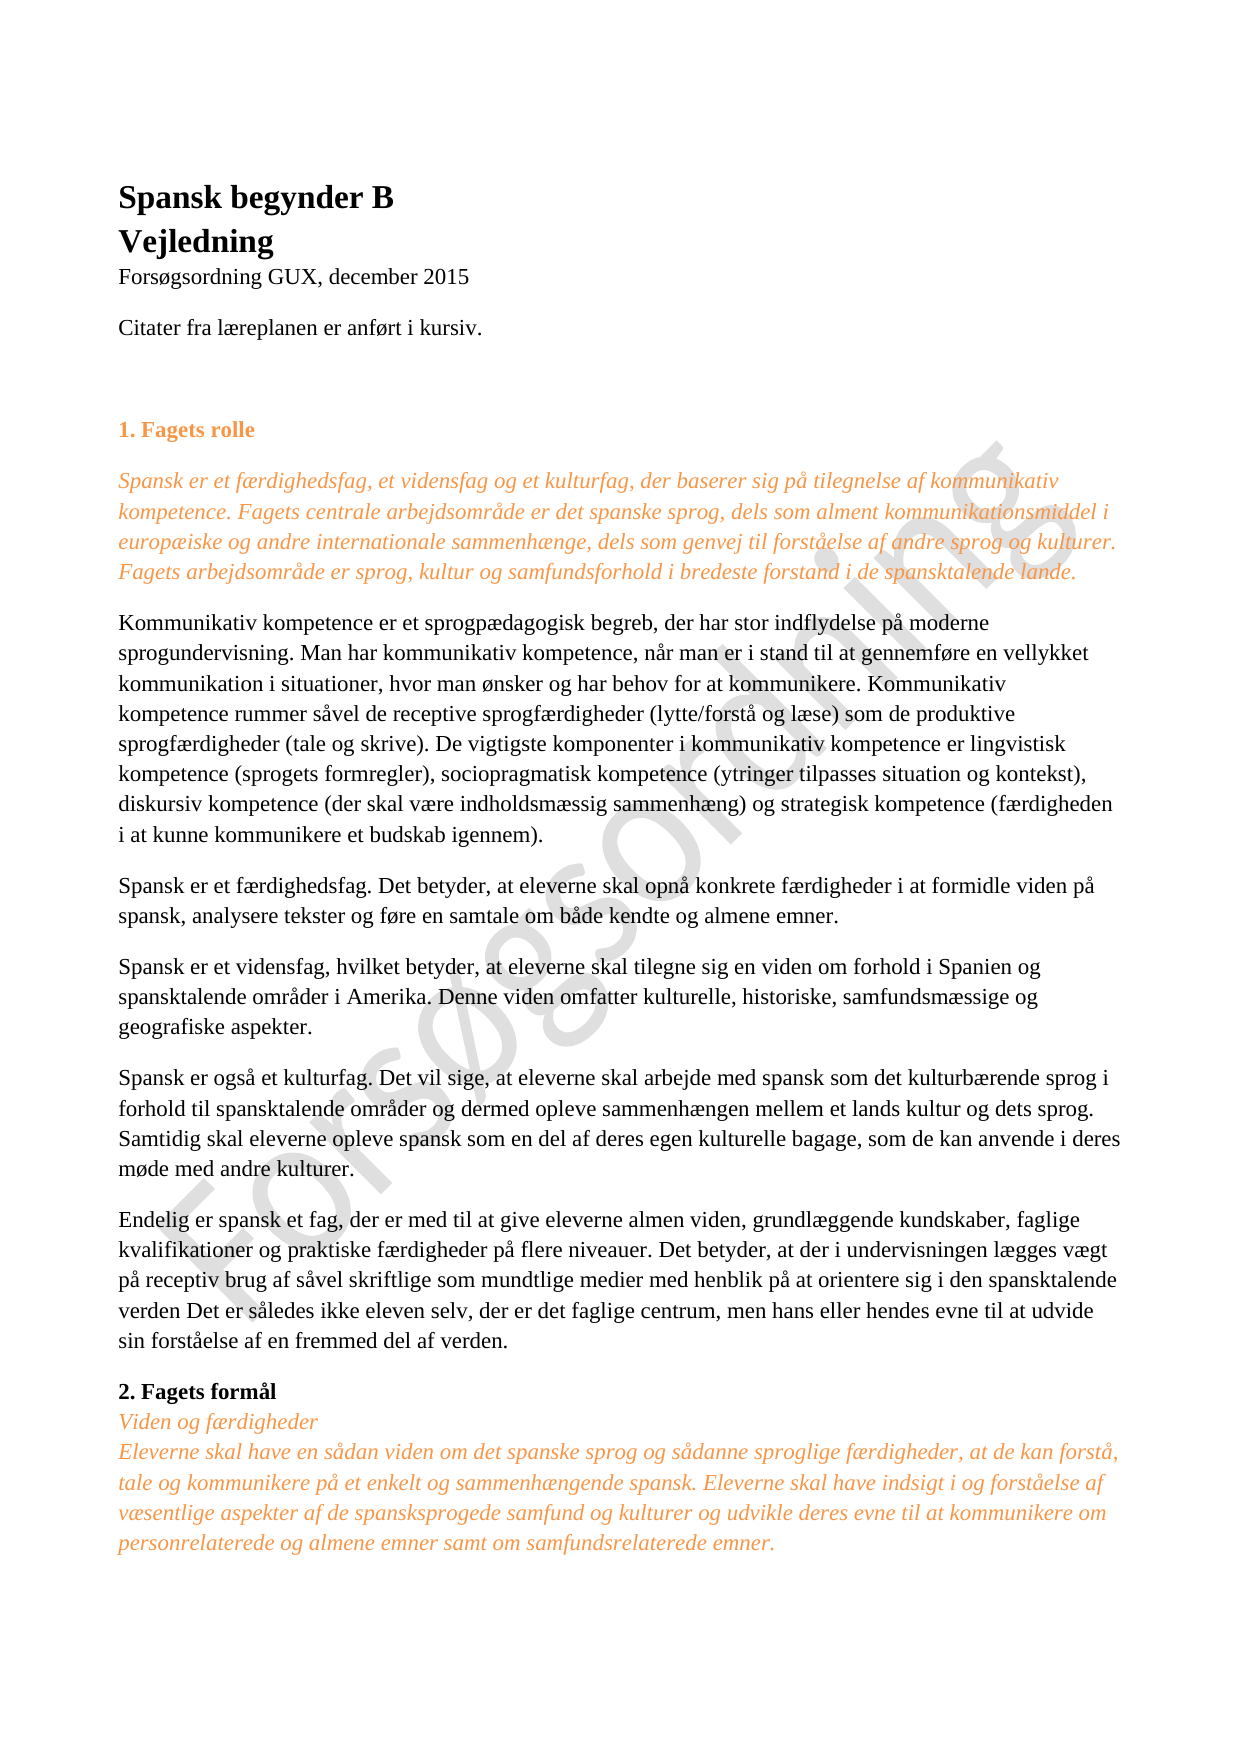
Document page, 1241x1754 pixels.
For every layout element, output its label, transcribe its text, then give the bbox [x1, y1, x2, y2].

text Spansk er et færdighedsfag. Det betyder, at eleverne skal opnå konkrete færdigheder i at formidle viden på spansk, analysere tekster og føre en samtale om både kendte og almene emner. [118, 872, 1122, 928]
text Spansk er et vidensfag, hvilket betyder, at eleverne skal tilegne sig en viden om forhold i Spanien og spansktalende områder i Amerika. Denne viden omfatter kulturelle, historiske, samfundsmæssige og geografiske aspekter. [118, 953, 1122, 1040]
text 2. Fagets formål Viden og færdigheder Eleverne skal have en sådan viden om det spanske sprog og sådanne sproglige færdigheder, at de kan forstå, tale og kommunikere på et enkelt og sammenhængende spansk. Eleverne skal have indsigt i og forståelse af væsentlige aspekter af de spansksprogede samfund og kulturer og udvikle deres evne til at kommunikere om personrelaterede og almene emner samt om samfundsrelaterede emner. [118, 1378, 1122, 1555]
text Citater fra læreplanen er anført i kursiv. [118, 314, 1122, 341]
text Endelig er spansk et fag, der er med til at give eleverne almen viden, grundlæggende kundskaber, faglige kvalifikationer og praktiske færdigheder på flere niveauer. Det betyder, at der i undervisningen lægges vægt på receptiv brug af såvel skriftlige som mundtlige medier med henblik på at orientere sig i den spansktalende verden Det er således ikke eleven selv, der er det faglige centrum, men hans eller hendes evne til at udvide sin forståelse af en fremmed del af verden. [118, 1206, 1122, 1353]
text Spansk begynder B Vejledning Forsøgsordning GUX, december 2015 [118, 177, 1122, 290]
text Spansk er et færdighedsfag, et vidensfag og et kulturfag, der baserer sig på tilegnelse af kommunikativ kompetence. Fagets centrale arbejdsområde er det spanske sprog, dels som alment kommunikationsmiddel i europæiske og andre internationale sammenhænge, dels som genvej til forståelse af andre sprog og kulturer. Fagets arbejdsområde er sprog, kultur og samfundsforhold i bredeste forstand i de spansktalende lande. [118, 468, 1122, 584]
text Spansk er også et kulturfag. Det vil sige, at eleverne skal arbejde med spansk som det kulturbærende sprog i forhold til spansktalende områder og dermed opleve sammenhængen mellem et lands kultur og dets sprog. Samtidig skal eleverne opleve spansk som en del af deres egen kulturelle bagage, som de kan anvende i deres møde med andre kulturer. [118, 1064, 1122, 1181]
text Kommunikativ kompetence er et sprogpædagogisk begreb, der har stor indflydelse på moderne sprogundervisning. Man har kommunikativ kompetence, når man er i stand til at gennemføre en vellykket kommunikation i situationer, hvor man ønsker og har behov for at kommunikere. Kommunikativ kompetence rummer såvel de receptive sprogfærdigheder (lytte/forstå og læse) som de produktive sprogfærdigheder (tale og skrive). De vigtigste komponenter i kommunikativ kompetence er lingvistisk kompetence (sprogets formregler), sociopragmatisk kompetence (ytringer tilpasses situation og kontekst), diskursiv kompetence (der skal være indholdsmæssig sammenhæng) og strategisk kompetence (færdigheden i at kunne kommunikere et budskab igennem). [118, 609, 1122, 847]
text 1. Fagets rolle [118, 417, 1122, 443]
